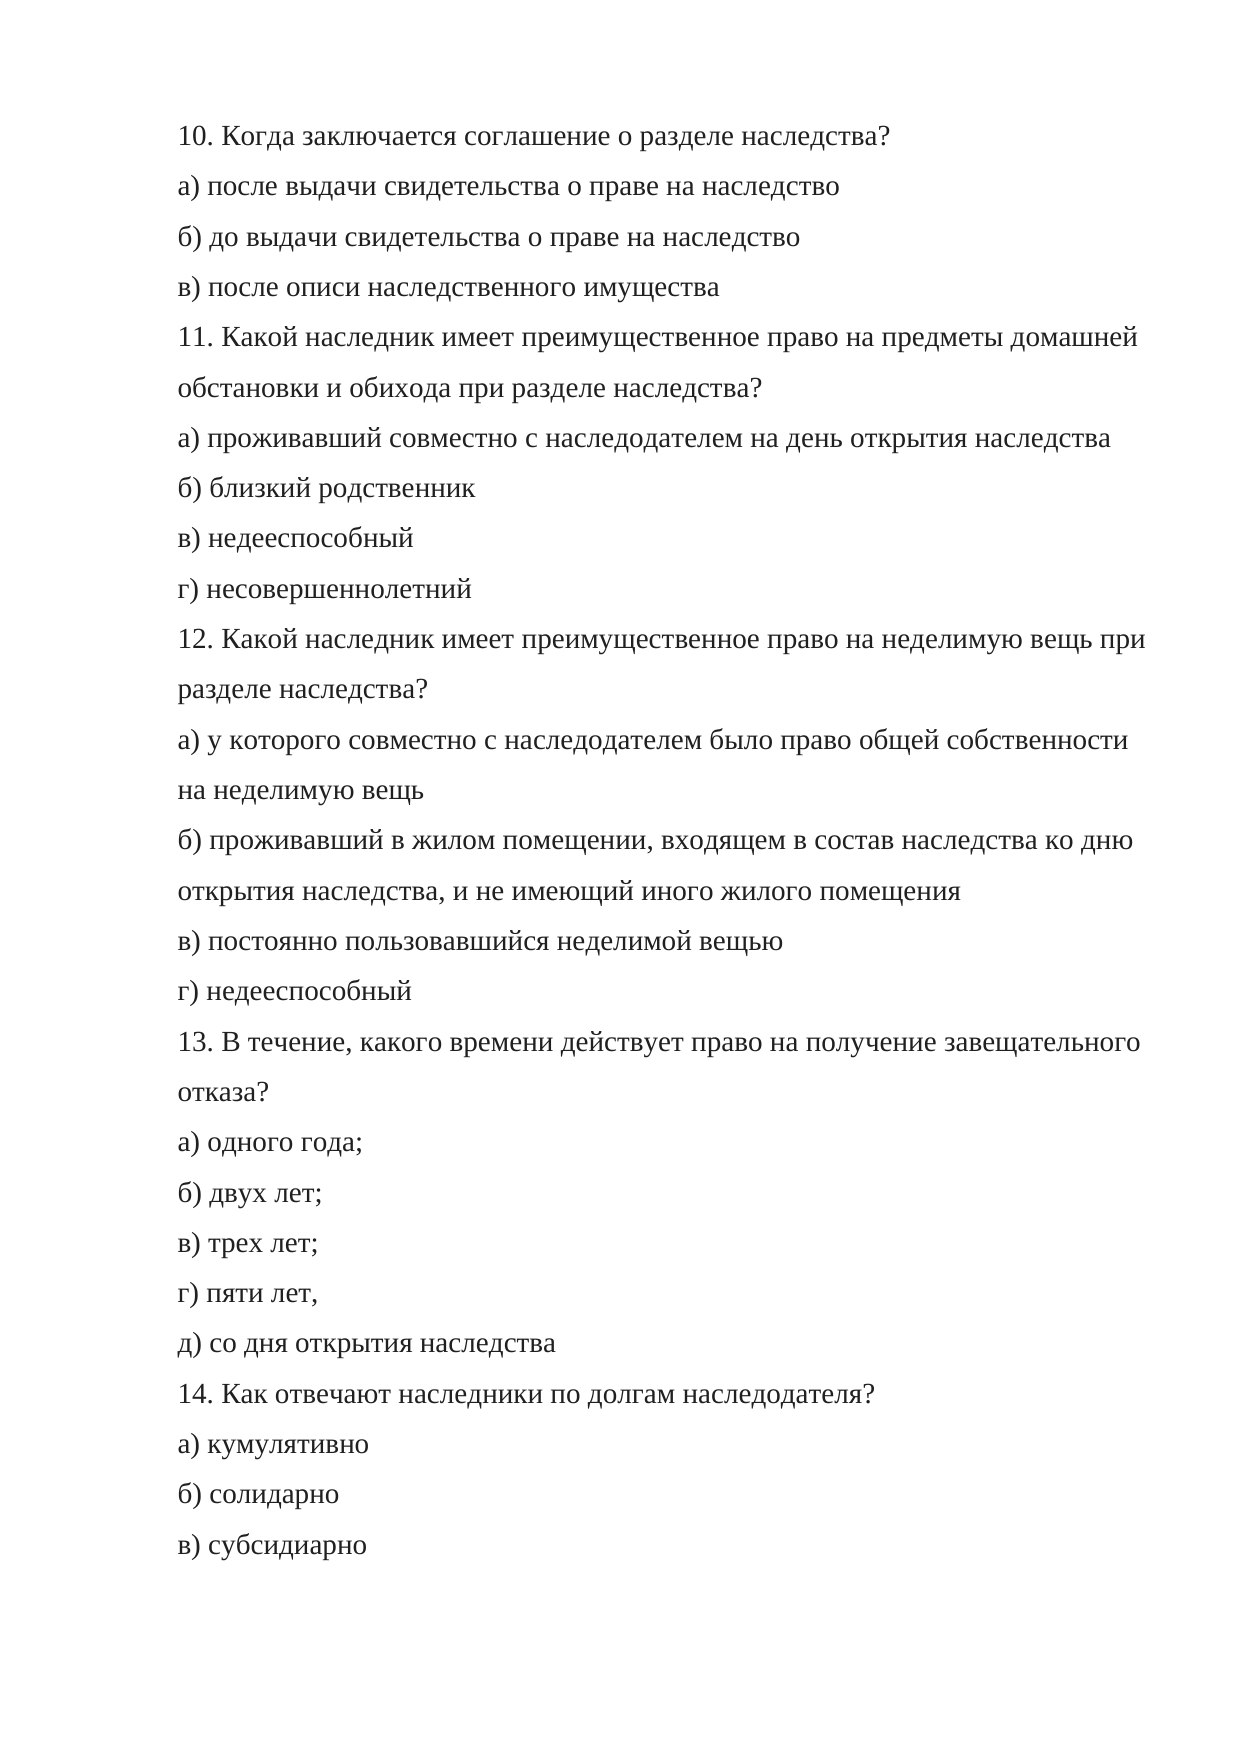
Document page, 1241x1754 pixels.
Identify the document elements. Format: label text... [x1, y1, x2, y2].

text 14. Как отвечают наследники по долгам наследодателя? а) кумулятивно б) солидарно в) субсидиарно [177, 1376, 1152, 1560]
text 11. Какой наследник имеет преимущественное право на предметы домашней обстановки и обихода при разделе наследства? а) проживавший совместно с наследодателем на день открытия наследства б) близкий родственник в) недееспособный г) несовершеннолетний [177, 319, 1152, 604]
text 10. Когда заключается соглашение о разделе наследства? а) после выдачи свидетельства о праве на наследство б) до выдачи свидетельства о праве на наследство в) после описи наследственного имущества [177, 118, 1152, 303]
text 13. В течение, какого времени действует право на получение завещательного отказа? а) одного года; б) двух лет; в) трех лет; г) пяти лет, д) со дня открытия наследства [177, 1024, 1152, 1359]
text 12. Какой наследник имеет преимущественное право на неделимую вещь при разделе наследства? а) у которого совместно с наследодателем было право общей собственности на неделимую вещь б) проживавший в жилом помещении, входящем в состав наследства ко дню открытия наследства, и не имеющий иного жилого помещения в) постоянно пользовавшийся неделимой вещью г) недееспособный [177, 621, 1152, 1007]
